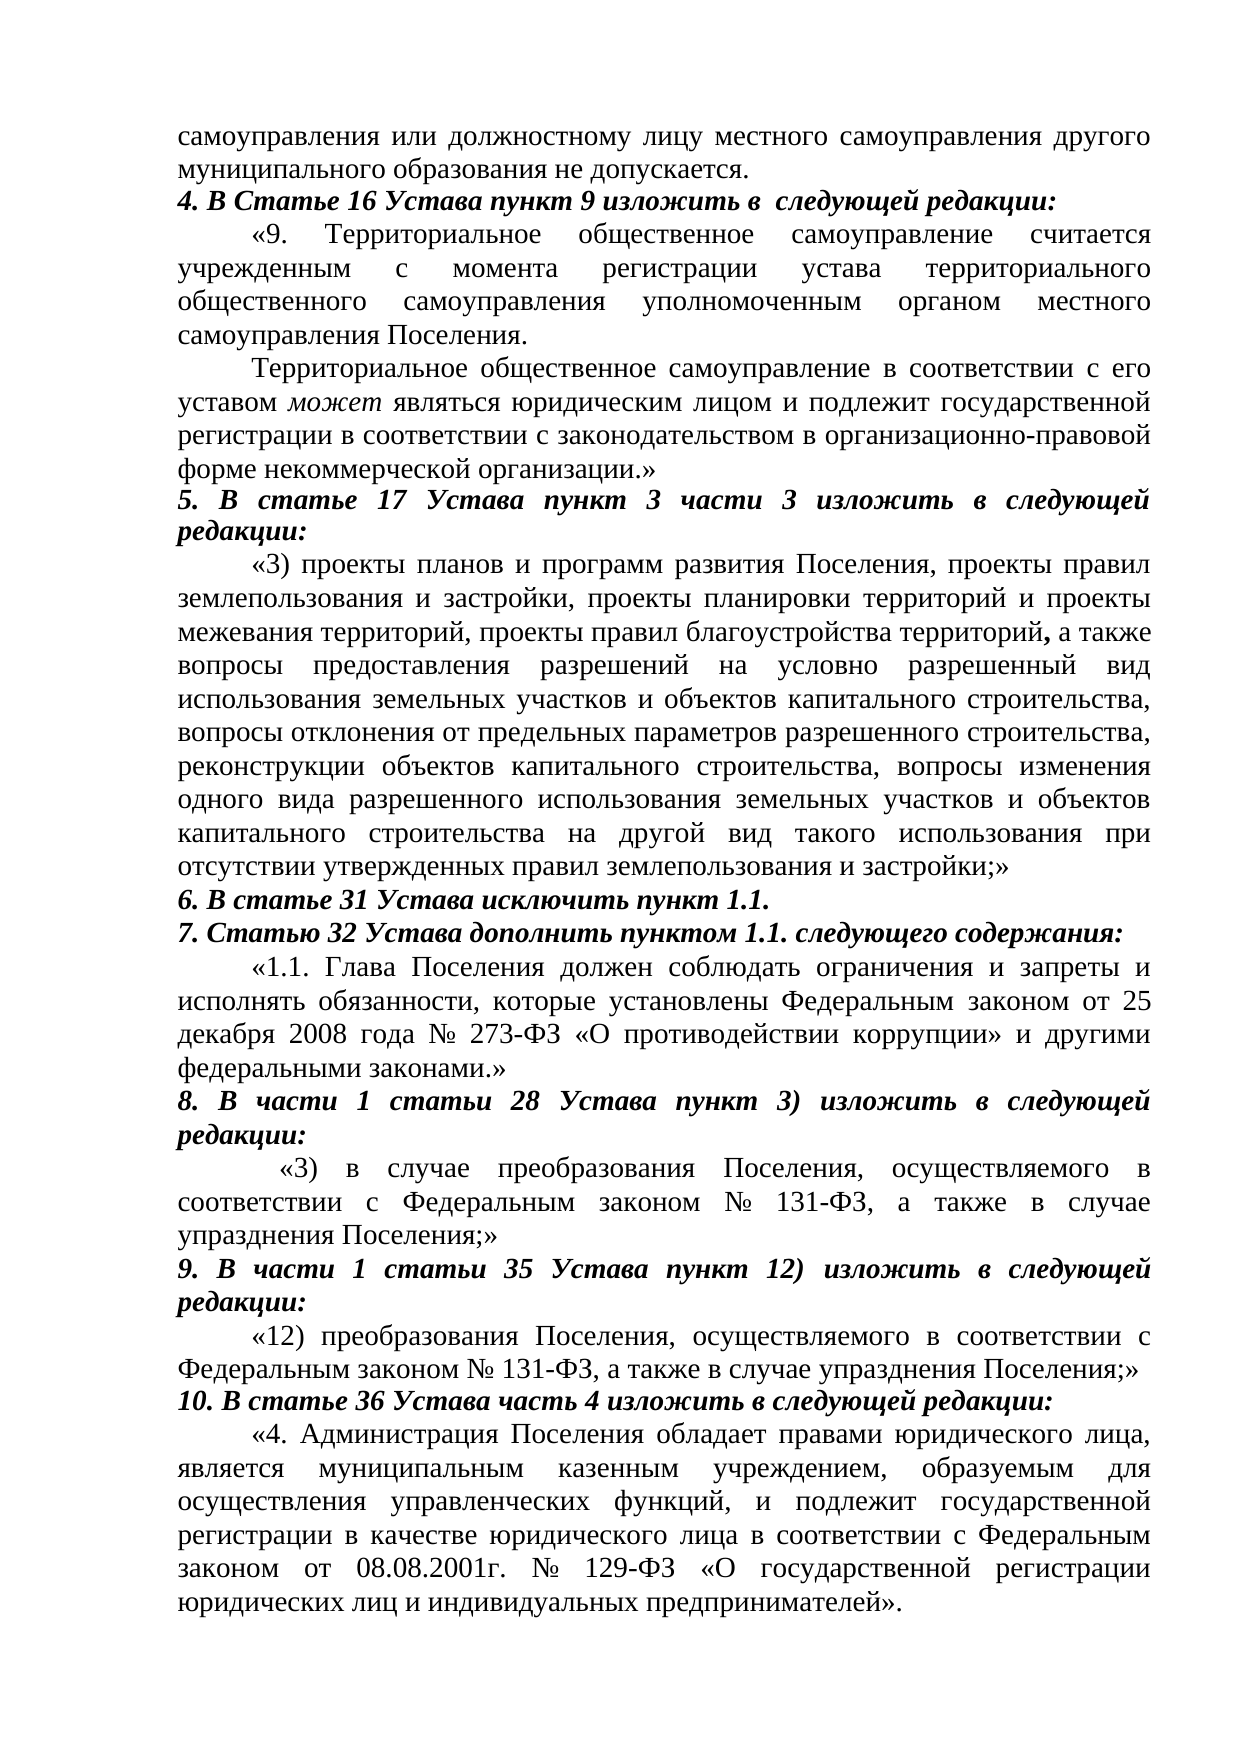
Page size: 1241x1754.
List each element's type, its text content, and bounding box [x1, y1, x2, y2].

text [177, 118, 1152, 185]
text «12) преобразования Поселения, осуществляемого в соответствии с Федеральным законом № 131-ФЗ, а также в случае упразднения Поселения;» [177, 1318, 1152, 1385]
text 8. В части 1 статьи 28 Устава пункт 3) изложить в следующей редакции: [177, 1083, 1152, 1150]
text Территориальное общественное самоуправление в соответствии с его уставом может являться юридическим лицом и подлежит государственной регистрации в соответствии с законодательством в организационно-правовой форме некоммерческой организации.» [177, 350, 1152, 484]
text 10. В статье 36 Устава часть 4 изложить в следующей редакции: [177, 1385, 1152, 1416]
text «3) проекты планов и программ развития Поселения, проекты правил землепользования и застройки, проекты планировки территорий и проекты межевания территорий, проекты правил благоустройства территорий, а также вопросы предоставления разрешений на условно разрешенный вид использования земельных участков и объектов капитального строительства, вопросы отклонения от предельных параметров разрешенного строительства, реконструкции объектов капитального строительства, вопросы изменения одного вида разрешенного использования земельных участков и объектов капитального строительства на другой вид такого использования при отсутствии утвержденных правил землепользования и застройки;» [177, 547, 1152, 882]
text 5. В статье 17 Устава пункт 3 части 3 изложить в следующей редакции: [177, 484, 1152, 547]
text 4. В Статье 16 Устава пункт 9 изложить в следующей редакции: [177, 185, 1152, 216]
text «9. Территориальное общественное самоуправление считается учрежденным с момента регистрации устава территориального общественного самоуправления уполномоченным органом местного самоуправления Поселения. [177, 216, 1152, 350]
text 6. В статье 31 Устава исключить пункт 1.1. [177, 882, 1152, 916]
text 7. Статью 32 Устава дополнить пунктом 1.1. следующего содержания: [177, 916, 1152, 949]
text «4. Администрация Поселения обладает правами юридического лица, является муниципальным казенным учреждением, образуемым для осуществления управленческих функций, и подлежит государственной регистрации в качестве юридического лица в соответствии с Федеральным законом от 08.08.2001г. № 129-ФЗ «О государственной регистрации юридических лиц и индивидуальных предпринимателей». [177, 1416, 1152, 1617]
text «1.1. Глава Поселения должен соблюдать ограничения и запреты и исполнять обязанности, которые установлены Федеральным законом от 25 декабря 2008 года № 273-ФЗ «О противодействии коррупции» и другими федеральными законами.» [177, 949, 1152, 1083]
text 9. В части 1 статьи 35 Устава пункт 12) изложить в следующей редакции: [177, 1251, 1152, 1318]
text «3) в случае преобразования Поселения, осуществляемого в соответствии с Федеральным законом № 131-ФЗ, а также в случае упразднения Поселения;» [177, 1150, 1152, 1251]
